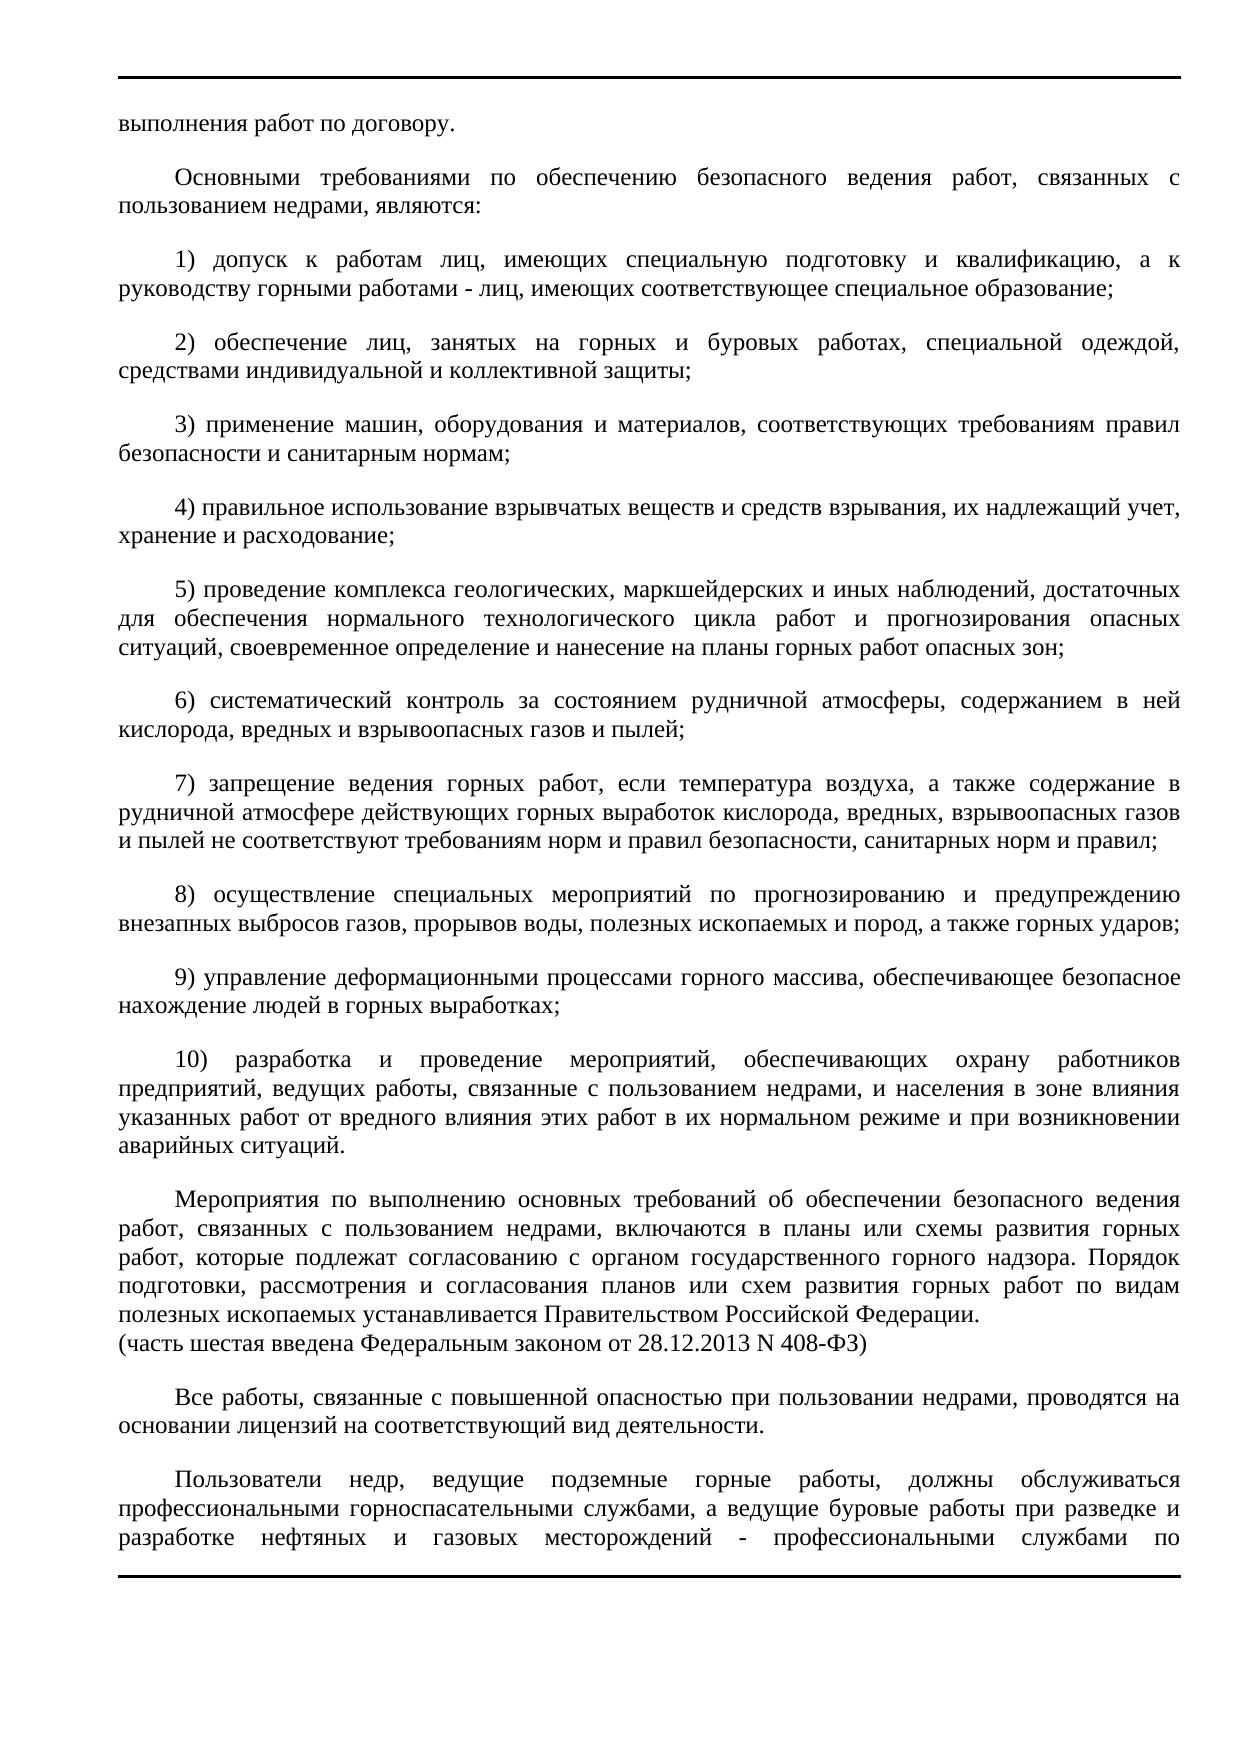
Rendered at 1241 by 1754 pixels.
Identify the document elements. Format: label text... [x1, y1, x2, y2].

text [118, 1464, 1181, 1551]
text Все работы, связанные с повышенной опасностью при пользовании недрами, проводятся на основании лицензий на соответствующий вид деятельности. [118, 1382, 1181, 1439]
text 5) проведение комплекса геологических, маркшейдерских и иных наблюдений, достаточных для обеспечения нормального технологического цикла работ и прогнозирования опасных ситуаций, своевременное определение и нанесение на планы горных работ опасных зон; [118, 574, 1181, 661]
text 1) допуск к работам лиц, имеющих специальную подготовку и квалификацию, а к руководству горными работами - лиц, имеющих соответствующее специальное образование; [118, 244, 1181, 302]
text (часть шестая введена Федеральным законом от 28.12.2013 N 408-ФЗ) [118, 1328, 1181, 1357]
text 10) разработка и проведение мероприятий, обеспечивающих охрану работников предприятий, ведущих работы, связанные с пользованием недрами, и населения в зоне влияния указанных работ от вредного влияния этих работ в их нормальном режиме и при возникновении аварийных ситуаций. [118, 1044, 1181, 1159]
text 6) систематический контроль за состоянием рудничной атмосферы, содержанием в ней кислорода, вредных и взрывоопасных газов и пылей; [118, 686, 1181, 743]
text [118, 108, 1181, 137]
text 7) запрещение ведения горных работ, если температура воздуха, а также содержание в рудничной атмосфере действующих горных выработок кислорода, вредных, взрывоопасных газов и пылей не соответствуют требованиям норм и правил безопасности, санитарных норм и правил; [118, 768, 1181, 854]
text Мероприятия по выполнению основных требований об обеспечении безопасного ведения работ, связанных с пользованием недрами, включаются в планы или схемы развития горных работ, которые подлежат согласованию с органом государственного горного надзора. Порядок подготовки, рассмотрения и согласования планов или схем развития горных работ по видам полезных ископаемых устанавливается Правительством Российской Федерации. [118, 1184, 1181, 1328]
text 9) управление деформационными процессами горного массива, обеспечивающее безопасное нахождение людей в горных выработках; [118, 962, 1181, 1019]
text 8) осуществление специальных мероприятий по прогнозированию и предупреждению внезапных выбросов газов, прорывов воды, полезных ископаемых и пород, а также горных ударов; [118, 879, 1181, 937]
text 4) правильное использование взрывчатых веществ и средств взрывания, их надлежащий учет, хранение и расходование; [118, 492, 1181, 549]
text 3) применение машин, оборудования и материалов, соответствующих требованиям правил безопасности и санитарным нормам; [118, 409, 1181, 467]
text Основными требованиями по обеспечению безопасного ведения работ, связанных с пользованием недрами, являются: [118, 162, 1181, 219]
text 2) обеспечение лиц, занятых на горных и буровых работах, специальной одеждой, средствами индивидуальной и коллективной защиты; [118, 327, 1181, 384]
